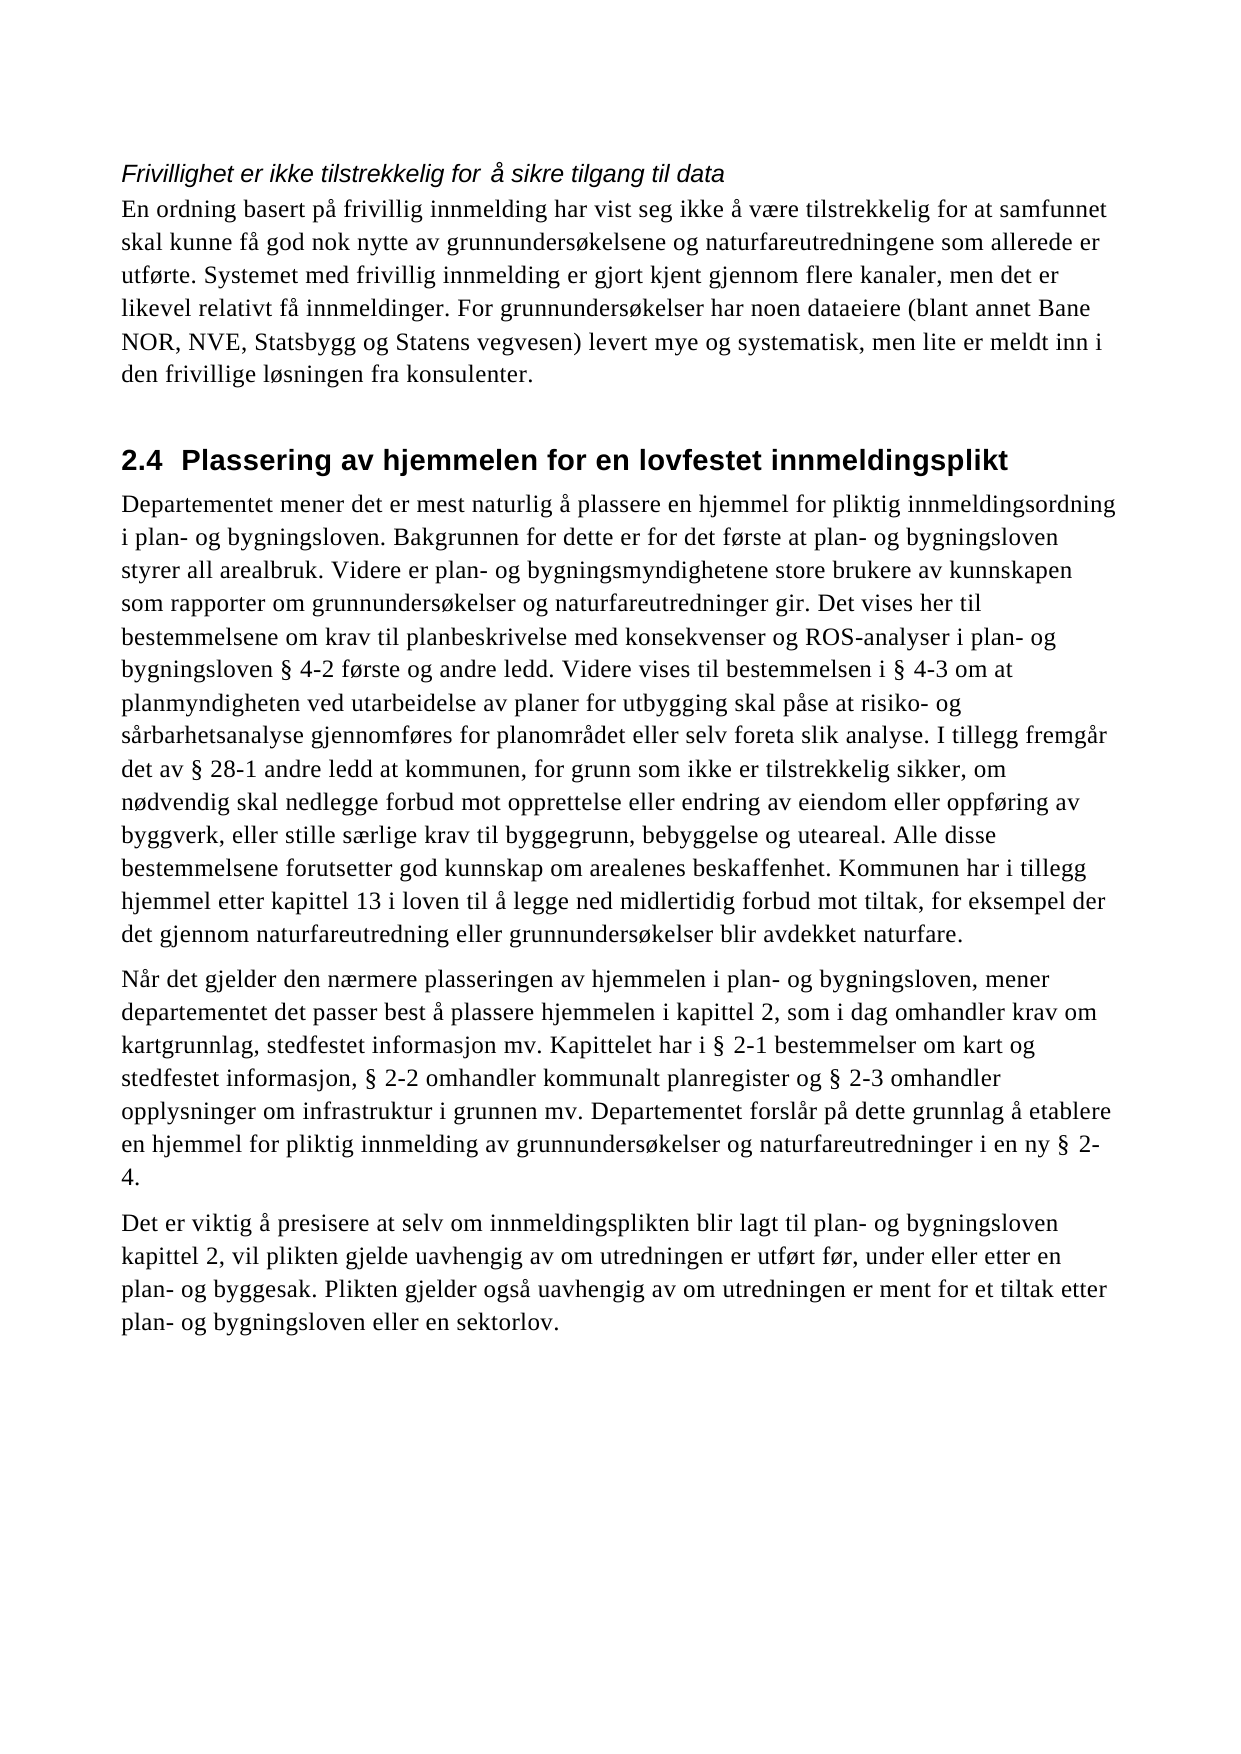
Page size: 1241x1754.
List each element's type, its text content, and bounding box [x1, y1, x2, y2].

text Når det gjelder den nærmere plasseringen av hjemmelen i plan- og bygningsloven, mener departementet det passer best å plassere hjemmelen i kapittel 2, som i dag omhandler krav om kartgrunnlag, stedfestet informasjon mv. Kapittelet har i § 2-1 bestemmelser om kart og stedfestet informasjon, § 2-2 omhandler kommunalt planregister og § 2-3 omhandler opplysninger om infrastruktur i grunnen mv. Departementet forslår på dette grunnlag å etablere en hjemmel for pliktig innmelding av grunnundersøkelser og naturfareutredninger i en ny § 2-4. [121, 964, 1119, 1191]
subtitle Plassering av hjemmelen for en lovfestet innmeldingsplikt [121, 443, 1119, 476]
text Departementet mener det er mest naturlig å plassere en hjemmel for pliktig innmeldingsordning i plan- og bygningsloven. Bakgrunnen for dette er for det første at plan- og bygningsloven styrer all arealbruk. Videre er plan- og bygningsmyndighetene store brukere av kunnskapen som rapporter om grunnundersøkelser og naturfareutredninger gir. Det vises her til bestemmelsene om krav til planbeskrivelse med konsekvenser og ROS-analyser i plan- og bygningsloven § 4-2 første og andre ledd. Videre vises til bestemmelsen i § 4-3 om at planmyndigheten ved utarbeidelse av planer for utbygging skal påse at risiko- og sårbarhetsanalyse gjennomføres for planområdet eller selv foreta slik analyse. I tillegg fremgår det av § 28-1 andre ledd at kommunen, for grunn som ikke er tilstrekkelig sikker, om nødvendig skal nedlegge forbud mot opprettelse eller endring av eiendom eller oppføring av byggverk, eller stille særlige krav til byggegrunn, bebyggelse og uteareal. Alle disse bestemmelsene forutsetter god kunnskap om arealenes beskaffenhet. Kommunen har i tillegg hjemmel etter kapittel 13 i loven til å legge ned midlertidig forbud mot tiltak, for eksempel der det gjennom naturfareutredning eller grunnundersøkelser blir avdekket naturfare. [121, 489, 1119, 947]
text En ordning basert på frivillig innmelding har vist seg ikke å være tilstrekkelig for at samfunnet skal kunne få god nok nytte av grunnundersøkelsene og naturfareutredningene som allerede er utførte. Systemet med frivillig innmelding er gjort kjent gjennom flere kanaler, men det er likevel relativt få innmeldinger. For grunnundersøkelser har noen dataeiere (blant annet Bane NOR, NVE, Statsbygg og Statens vegvesen) levert mye og systematisk, men lite er meldt inn i den frivillige løsningen fra konsulenter. [121, 194, 1119, 388]
text Det er viktig å presisere at selv om innmeldingsplikten blir lagt til plan- og bygningsloven kapittel 2, vil plikten gjelde uavhengig av om utredningen er utført før, under eller etter en plan- og byggesak. Plikten gjelder også uavhengig av om utredningen er ment for et tiltak etter plan- og bygningsloven eller en sektorlov. [121, 1208, 1119, 1336]
text Frivillighet er ikke tilstrekkelig for å sikre tilgang til data [121, 159, 1119, 188]
